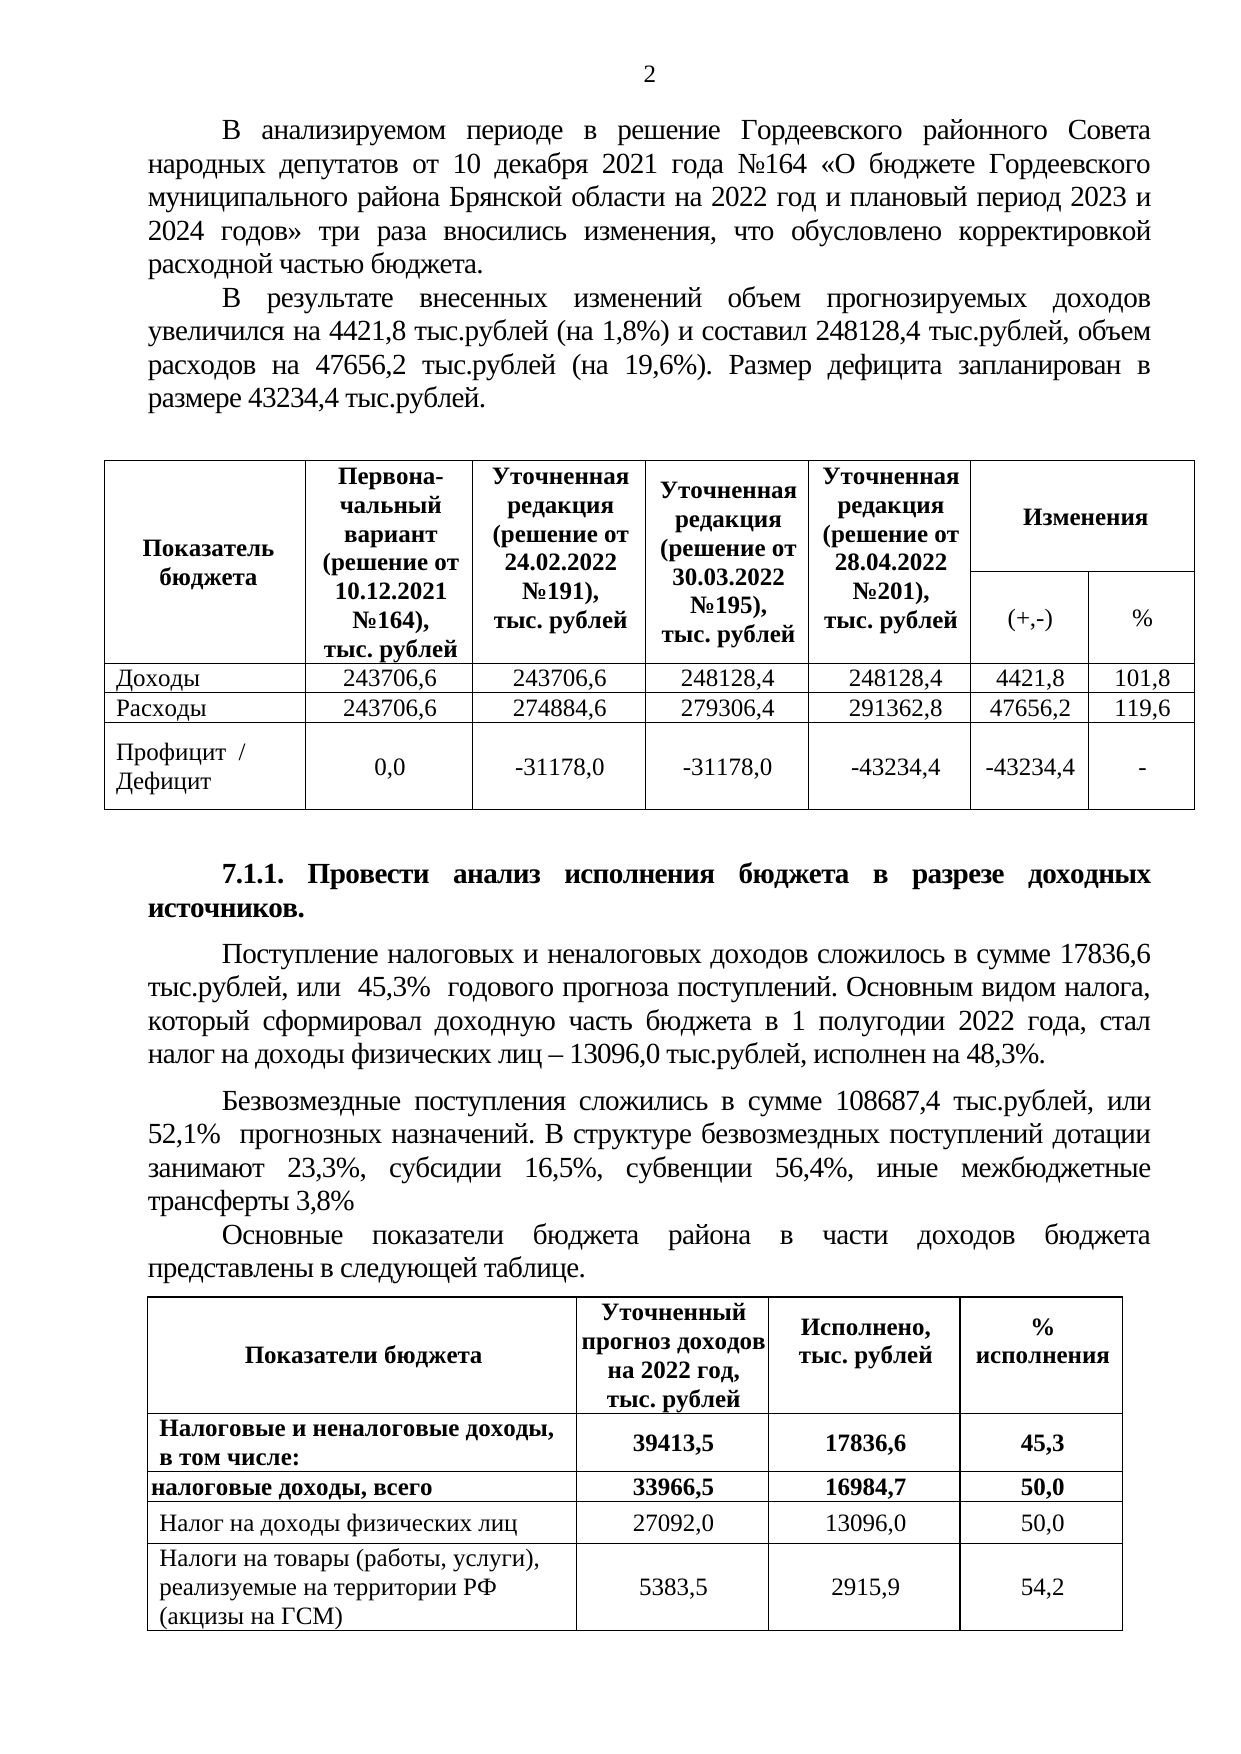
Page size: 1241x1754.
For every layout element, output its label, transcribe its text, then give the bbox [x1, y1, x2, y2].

text Поступление налоговых и неналоговых доходов сложилось в сумме 17836,6 тыс.рублей, или 45,3% годового прогноза поступлений. Основным видом налога, который сформировал доходную часть бюджета в 1 полугодии 2022 года, стал налог на доходы физических лиц – 13096,0 тыс.рублей, исполнен на 48,3%. [148, 936, 1152, 1070]
table_cell 13096,0 [769, 1502, 959, 1542]
text Основные показатели бюджета района в части доходов бюджета представлены в следующей таблице. [148, 1217, 1152, 1284]
table_header Уточненная редакция (решение от 30.03.2022 №195), тыс. рублей [646, 461, 808, 662]
table_header Показатели бюджета [148, 1298, 576, 1412]
table_cell -43234,4 [971, 723, 1088, 809]
table_header % исполнения [961, 1298, 1122, 1412]
table_cell Налоги на товары (работы, услуги), реализуемые на территории РФ (акцизы на ГСМ) [148, 1544, 576, 1630]
text Безвозмездные поступления сложились в сумме 108687,4 тыс.рублей, или 52,1% прогнозных назначений. В структуре безвозмездных поступлений дотации занимают 23,3%, субсидии 16,5%, субвенции 56,4%, иные межбюджетные трансферты 3,8% [148, 1083, 1152, 1217]
table_cell 243706,6 [306, 693, 472, 722]
table_cell Налоговые и неналоговые доходы, в том числе: [148, 1414, 576, 1471]
table_cell 248128,4 [646, 664, 808, 692]
table_cell Расходы [105, 693, 305, 722]
table_cell -31178,0 [646, 723, 808, 809]
table_cell 0,0 [306, 723, 472, 809]
table_cell 16984,7 [769, 1472, 959, 1501]
table_cell 45,3 [961, 1414, 1122, 1471]
table_header Исполнено, тыс. рублей [769, 1298, 959, 1412]
table_cell 17836,6 [769, 1414, 959, 1471]
table_cell 119,6 [1089, 693, 1194, 722]
table_cell 4421,8 [971, 664, 1088, 692]
table_cell 101,8 [1089, 664, 1194, 692]
table_header Изменения [971, 461, 1194, 571]
table_cell 27092,0 [577, 1502, 768, 1542]
table_cell 54,2 [961, 1544, 1122, 1630]
table_cell налоговые доходы, всего [148, 1472, 576, 1501]
table_cell Доходы [105, 664, 305, 692]
table_cell 50,0 [961, 1472, 1122, 1501]
table_cell -31178,0 [473, 723, 645, 809]
table_cell 274884,6 [473, 693, 645, 722]
table_cell 2915,9 [769, 1544, 959, 1630]
table_header Показатель бюджета [105, 461, 305, 662]
table_cell 33966,5 [577, 1472, 768, 1501]
table_cell Налог на доходы физических лиц [148, 1502, 576, 1542]
table_cell - [1089, 723, 1194, 809]
table_cell 291362,8 [809, 693, 970, 722]
table_cell (+,-) [971, 572, 1088, 662]
text В анализируемом периоде в решение Гордеевского районного Совета народных депутатов от 10 декабря 2021 года №164 «О бюджете Гордеевского муниципального района Брянской области на 2022 год и плановый период 2023 и 2024 годов» три раза вносились изменения, что обусловлено корректировкой расходной частью бюджета. [148, 112, 1152, 280]
table_header Первона-чальный вариант (решение от 10.12.2021 №164), тыс. рублей [306, 461, 472, 662]
table_cell -43234,4 [809, 723, 970, 809]
table_cell 39413,5 [577, 1414, 768, 1471]
text В результате внесенных изменений объем прогнозируемых доходов увеличился на 4421,8 тыс.рублей (на 1,8%) и составил 248128,4 тыс.рублей, объем расходов на 47656,2 тыс.рублей (на 19,6%). Размер дефицита запланирован в размере 43234,4 тыс.рублей. [148, 280, 1152, 414]
text 7.1.1. Провести анализ исполнения бюджета в разрезе доходных источников. [148, 856, 1152, 923]
table_header Уточненный прогноз доходов на 2022 год, тыс. рублей [577, 1298, 768, 1412]
table_cell 50,0 [961, 1502, 1122, 1542]
table_cell 5383,5 [577, 1544, 768, 1630]
table_cell 248128,4 [809, 664, 970, 692]
table_cell 243706,6 [473, 664, 645, 692]
table_cell % [1089, 572, 1194, 662]
table_cell 243706,6 [306, 664, 472, 692]
table_cell 47656,2 [971, 693, 1088, 722]
table_header Уточненная редакция (решение от 24.02.2022 №191), тыс. рублей [473, 461, 645, 662]
table_cell 279306,4 [646, 693, 808, 722]
table_cell Профицит / Дефицит [105, 723, 305, 809]
table_header Уточненная редакция (решение от 28.04.2022 №201), тыс. рублей [809, 461, 970, 662]
